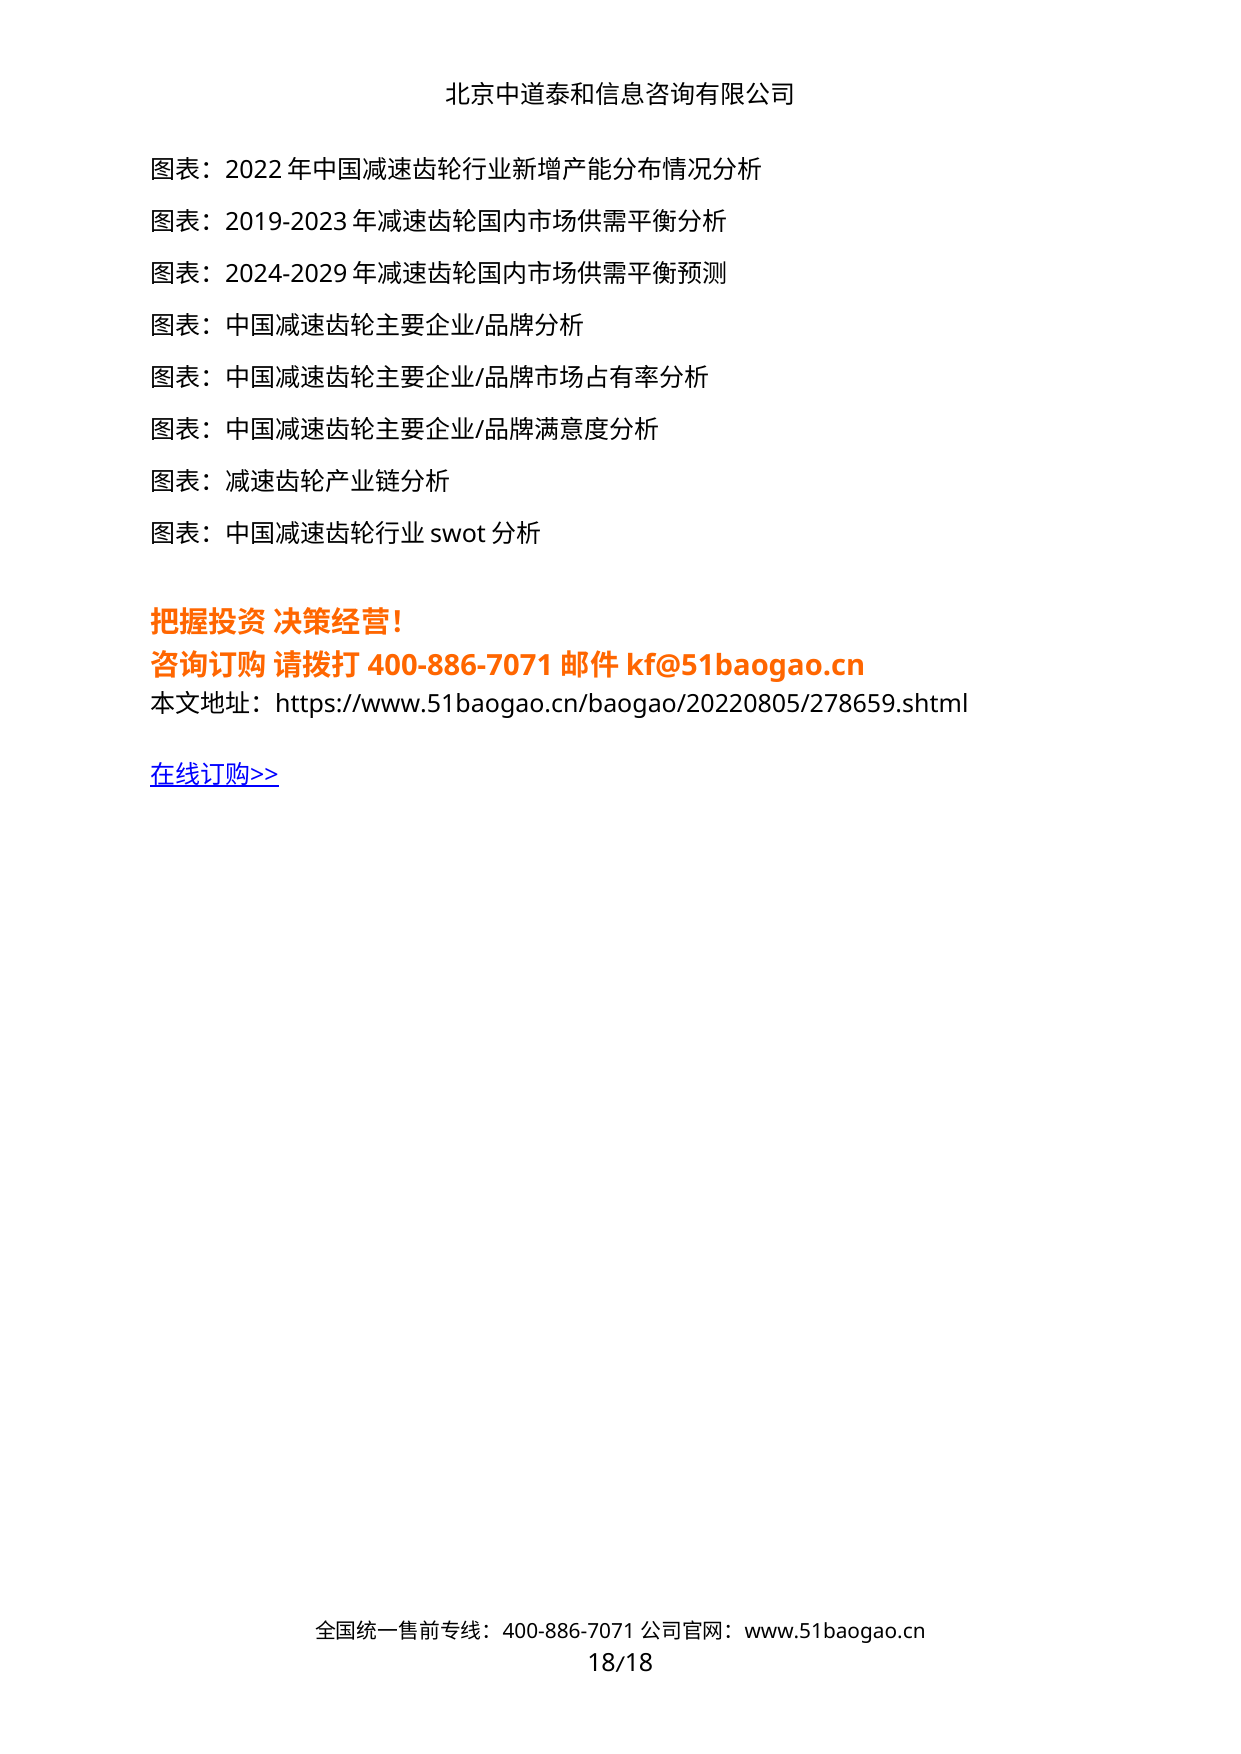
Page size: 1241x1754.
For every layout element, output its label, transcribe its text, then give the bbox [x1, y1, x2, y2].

text 把握投资 决策经营！咨询订购 请拨打 400-886-7071 邮件 kf@51baogao.cn本文地址：https://www.51baogao.cn/baogao/20220805/278659.shtml [150, 565, 1090, 720]
text 图表：2022年中国减速齿轮行业新增产能分布情况分析 [150, 150, 1090, 186]
text 图表：中国减速齿轮主要企业/品牌满意度分析 [150, 409, 1090, 446]
text 图表：减速齿轮产业链分析 [150, 461, 1090, 497]
text 在线订购>> [150, 720, 1090, 790]
text 图表：中国减速齿轮主要企业/品牌分析 [150, 306, 1090, 342]
text 图表：2024-2029年减速齿轮国内市场供需平衡预测 [150, 254, 1090, 290]
text 图表：中国减速齿轮主要企业/品牌市场占有率分析 [150, 357, 1090, 394]
text 图表：中国减速齿轮行业swot分析 [150, 513, 1090, 549]
text 图表：2019-2023年减速齿轮国内市场供需平衡分析 [150, 202, 1090, 238]
